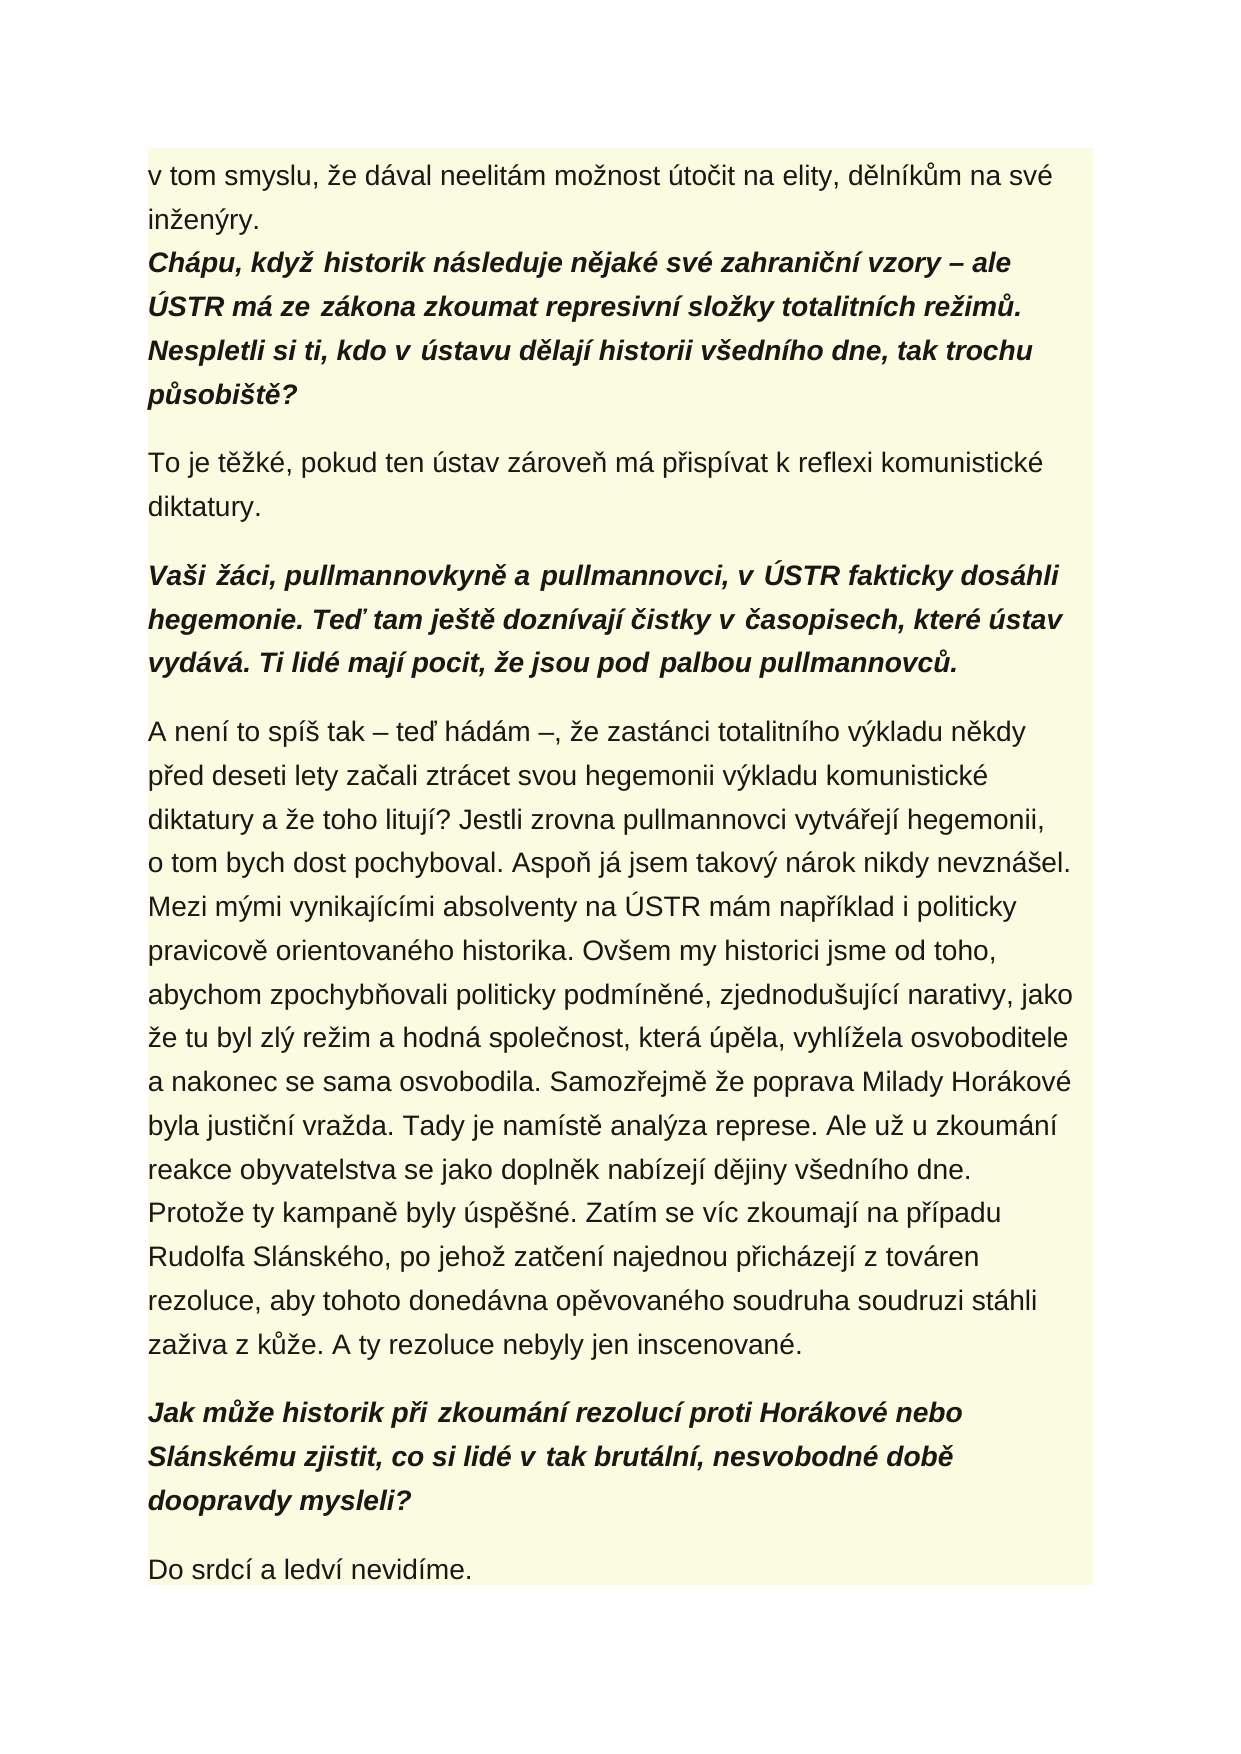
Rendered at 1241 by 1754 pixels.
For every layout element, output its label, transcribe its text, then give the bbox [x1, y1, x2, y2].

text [148, 148, 1093, 235]
text Chápu, když historik následuje nějaké své zahraniční vzory – ale ÚSTR má ze zákona zkoumat represivní složky totalitních režimů. Nespletli si ti, kdo v ústavu dělají historii všedního dne, tak trochu působiště? [148, 235, 1093, 410]
text A není to spíš tak – teď hádám –, že zastánci totalitního výkladu někdy před deseti lety začali ztrácet svou hegemonii výkladu komunistické diktatury a že toho litují? Jestli zrovna pullmannovci vytvářejí hegemonii, o tom bych dost pochyboval. Aspoň já jsem takový nárok nikdy nevznášel. Mezi mými vynikajícími absolventy na ÚSTR mám například i politicky pravicově orientovaného historika. Ovšem my historici jsme od toho, abychom zpochybňovali politicky podmíněné, zjednodušující narativy, jako že tu byl zlý režim a hodná společnost, která úpěla, vyhlížela osvoboditele a nakonec se sama osvobodila. Samozřejmě že poprava Milady Horákové byla justiční vražda. Tady je namístě analýza represe. Ale už u zkoumání reakce obyvatelstva se jako doplněk nabízejí dějiny všedního dne. Protože ty kampaně byly úspěšné. Zatím se víc zkoumají na případu Rudolfa Slánského, po jehož zatčení najednou přicházejí z továren rezoluce, aby tohoto donedávna opěvovaného soudruha soudruzi stáhli zaživa z kůže. A ty rezoluce nebyly jen inscenované. [148, 704, 1093, 1360]
text To je těžké, pokud ten ústav zároveň má přispívat k reflexi komunistické diktatury. [148, 435, 1093, 523]
text Do srdcí a ledví nevidíme. [148, 1541, 1093, 1585]
text Vaši žáci, pullmannovkyně a pullmannovci, v ÚSTR fakticky dosáhli hegemonie. Teď tam ještě doznívají čistky v časopisech, které ústav vydává. Ti lidé mají pocit, že jsou pod palbou pullmannovců. [148, 548, 1093, 679]
text Jak může historik při zkoumání rezolucí proti Horákové nebo Slánskému zjistit, co si lidé v tak brutální, nesvobodné době doopravdy mysleli? [148, 1385, 1093, 1516]
